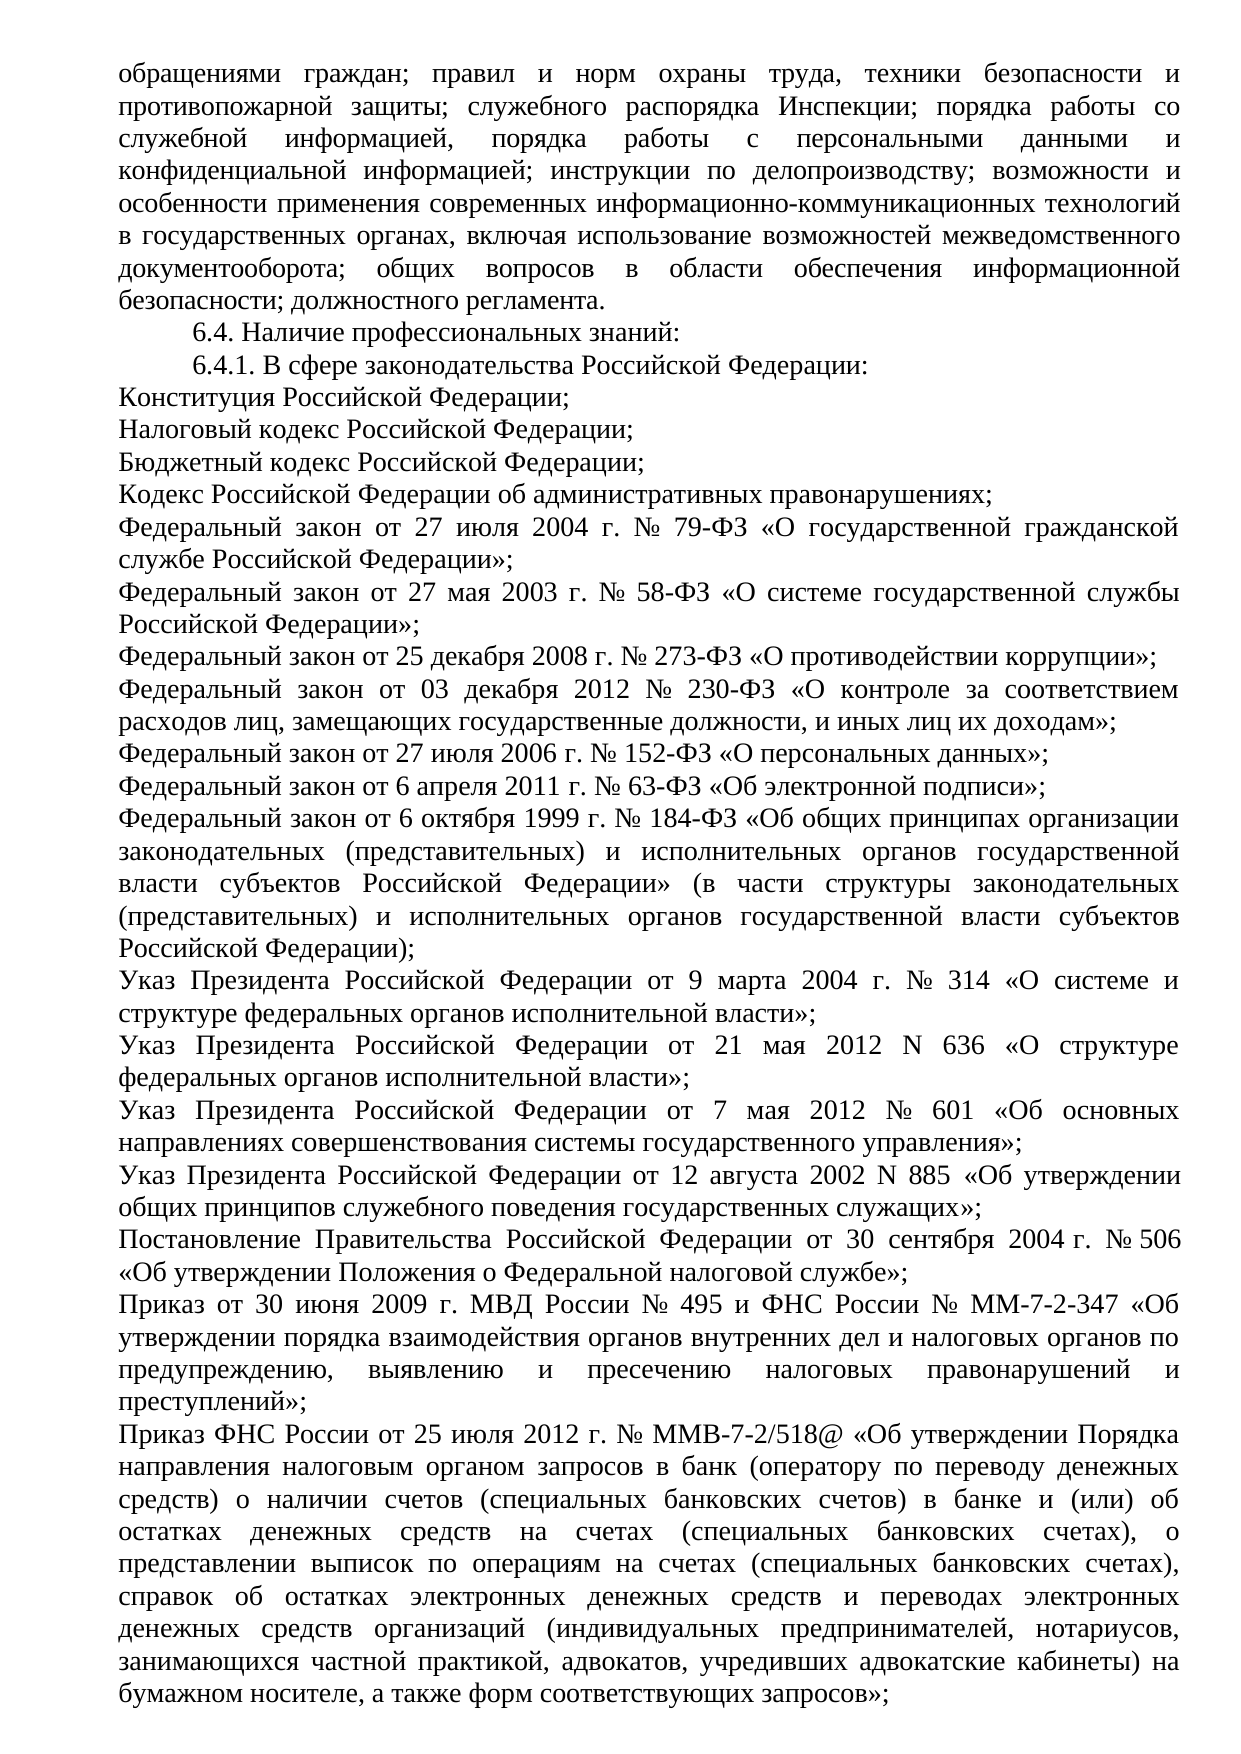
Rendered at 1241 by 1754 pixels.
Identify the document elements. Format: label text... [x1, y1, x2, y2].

list Федеральный закон от 6 апреля 2011 г. № 63-ФЗ «Об электронной подписи»; [118, 769, 1181, 801]
list Бюджетный кодекс Российской Федерации; [118, 445, 1181, 477]
list Федеральный закон от 27 мая 2003 г. № 58-ФЗ «О системе государственной службы Российской Федерации»; [118, 574, 1181, 639]
list Указ Президента Российской Федерации от 21 мая 2012 N 636 «О структуре федеральных органов исполнительной власти»; [118, 1028, 1181, 1093]
list Федеральный закон от 6 октября 1999 г. № 184-ФЗ «Об общих принципах организации законодательных (представительных) и исполнительных органов государственной власти субъектов Российской Федерации» (в части структуры законодательных (представительных) и исполнительных органов государственной власти субъектов Российской Федерации); [118, 801, 1181, 963]
list Приказ от 30 июня 2009 г. МВД России № 495 и ФНС России № ММ-7-2-347 «Об утверждении порядка взаимодействия органов внутренних дел и налоговых органов по предупреждению, выявлению и пресечению налоговых правонарушений и преступлений»; [118, 1287, 1181, 1417]
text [118, 56, 1181, 315]
list Кодекс Российской Федерации об административных правонарушениях; [118, 477, 1181, 510]
text 6.4.1. В сфере законодательства Российской Федерации: [118, 348, 1181, 380]
list Федеральный закон от 25 декабря 2008 г. № 273-ФЗ «О противодействии коррупции»; [118, 639, 1181, 672]
list Приказ ФНС России от 25 июля 2012 г. № ММВ-7-2/518@ «Об утверждении Порядка направления налоговым органом запросов в банк (оператору по переводу денежных средств) о наличии счетов (специальных банковских счетов) в банке и (или) об остатках денежных средств на счетах (специальных банковских счетах), о представлении выписок по операциям на счетах (специальных банковских счетах), справок об остатках электронных денежных средств и переводах электронных денежных средств организаций (индивидуальных предпринимателей, нотариусов, занимающихся частной практикой, адвокатов, учредивших адвокатские кабинеты) на бумажном носителе, а также форм соответствующих запросов»; [118, 1417, 1181, 1708]
list Указ Президента Российской Федерации от 12 августа 2002 N 885 «Об утверждении общих принципов служебного поведения государственных служащих»; [118, 1158, 1181, 1222]
text 6.4. Наличие профессиональных знаний: [118, 315, 1181, 348]
list Федеральный закон от 27 июля 2004 г. № 79-ФЗ «О государственной гражданской службе Российской Федерации»; [118, 510, 1181, 574]
list Федеральный закон от 03 декабря 2012 № 230-ФЗ «О контроле за соответствием расходов лиц, замещающих государственные должности, и иных лиц их доходам»; [118, 672, 1181, 737]
list Федеральный закон от 27 июля 2006 г. № 152-ФЗ «О персональных данных»; [118, 737, 1181, 769]
list Конституция Российской Федерации; [118, 380, 1181, 413]
list Указ Президента Российской Федерации от 7 мая 2012 № 601 «Об основных направлениях совершенствования системы государственного управления»; [118, 1093, 1181, 1158]
list Указ Президента Российской Федерации от 9 марта 2004 г. № 314 «О системе и структуре федеральных органов исполнительной власти»; [118, 963, 1181, 1028]
list Налоговый кодекс Российской Федерации; [118, 413, 1181, 445]
list Постановление Правительства Российской Федерации от 30 сентября 2004 г. № 506 «Об утверждении Положения о Федеральной налоговой службе»; [118, 1222, 1181, 1287]
